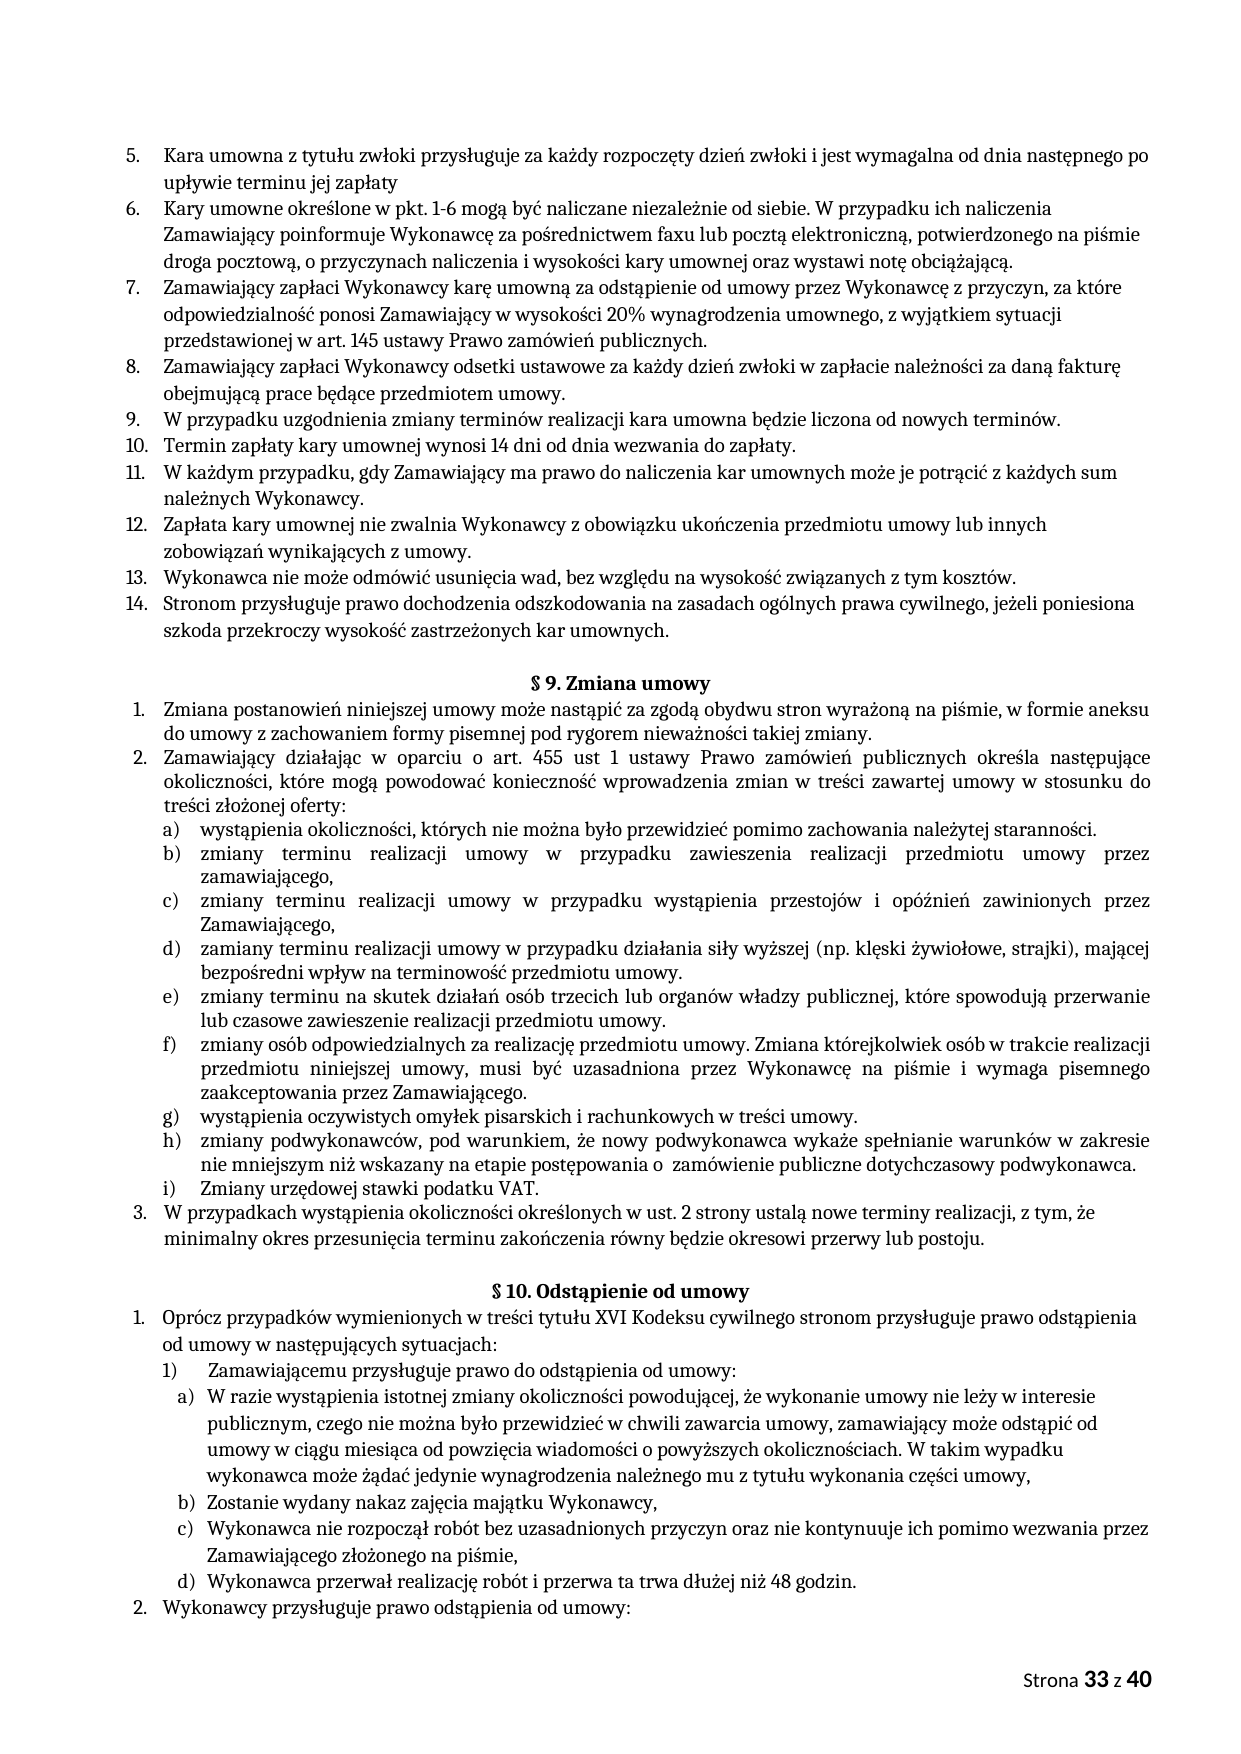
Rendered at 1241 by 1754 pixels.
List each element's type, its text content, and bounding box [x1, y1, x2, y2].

list Oprócz przypadków wymienionych w treści tytułu XVI Kodeksu cywilnego stronom przysługuje prawo odstąpienia od umowy w następujących sytuacjach: [133, 1306, 1152, 1356]
list Zamawiający zapłaci Wykonawcy karę umowną za odstąpienie od umowy przez Wykonawcę z przyczyn, za które odpowiedzialność ponosi Zamawiający w wysokości 20% wynagrodzenia umownego, z wyjątkiem sytuacji przedstawionej w art. 145 ustawy Prawo zamówień publicznych. [126, 276, 1152, 352]
list W każdym przypadku, gdy Zamawiający ma prawo do naliczenia kar umownych może je potrącić z każdych sum należnych Wykonawcy. [126, 460, 1152, 511]
list wystąpienia okoliczności, których nie można było przewidzieć pomimo zachowania należytej staranności. [163, 817, 1152, 841]
list Zmiany urzędowej stawki podatku VAT. [163, 1177, 1152, 1201]
list Zamawiający zapłaci Wykonawcy odsetki ustawowe za każdy dzień zwłoki w zapłacie należności za daną fakturę obejmującą prace będące przedmiotem umowy. [126, 355, 1152, 405]
list Zapłata kary umownej nie zwalnia Wykonawcy z obowiązku ukończenia przedmiotu umowy lub innych zobowiązań wynikających z umowy. [126, 513, 1152, 563]
list Zamawiający działając w oparciu o art. 455 ust 1 ustawy Prawo zamówień publicznych określa następujące okoliczności, które mogą powodować konieczność wprowadzenia zmian w treści zawartej umowy w stosunku do treści złożonej oferty: [133, 745, 1152, 817]
list W przypadkach wystąpienia okoliczności określonych w ust. 2 strony ustalą nowe terminy realizacji, z tym, że minimalny okres przesunięcia terminu zakończenia równy będzie okresowi przerwy lub postoju. [133, 1201, 1152, 1251]
list Kary umowne określone w pkt. 1-6 mogą być naliczane niezależnie od siebie. W przypadku ich naliczenia Zamawiający poinformuje Wykonawcę za pośrednictwem faxu lub pocztą elektroniczną, potwierdzonego na piśmie droga pocztową, o przyczynach naliczenia i wysokości kary umownej oraz wystawi notę obciążającą. [126, 197, 1152, 273]
list Zamawiającemu przysługuje prawo do odstąpienia od umowy: [162, 1359, 1152, 1383]
list Kara umowna z tytułu zwłoki przysługuje za każdy rozpoczęty dzień zwłoki i jest wymagalna od dnia następnego po upływie terminu jej zapłaty [126, 144, 1152, 194]
list wystąpienia oczywistych omyłek pisarskich i rachunkowych w treści umowy. [163, 1105, 1152, 1129]
list Wykonawca nie rozpoczął robót bez uzasadnionych przyczyn oraz nie kontynuuje ich pomimo wezwania przez Zamawiającego złożonego na piśmie, [177, 1517, 1152, 1567]
text § 10. Odstąpienie od umowy [89, 1280, 1152, 1304]
list W przypadku uzgodnienia zmiany terminów realizacji kara umowna będzie liczona od nowych terminów. [126, 408, 1152, 432]
list Zostanie wydany nakaz zajęcia majątku Wykonawcy, [177, 1491, 1152, 1514]
text § 9. Zmiana umowy [89, 671, 1152, 695]
list Wykonawcy przysługuje prawo odstąpienia od umowy: [133, 1596, 1152, 1620]
list Stronom przysługuje prawo dochodzenia odszkodowania na zasadach ogólnych prawa cywilnego, jeżeli poniesiona szkoda przekroczy wysokość zastrzeżonych kar umownych. [126, 592, 1152, 642]
list Zmiana postanowień niniejszej umowy może nastąpić za zgodą obydwu stron wyrażoną na piśmie, w formie aneksu do umowy z zachowaniem formy pisemnej pod rygorem nieważności takiej zmiany. [133, 697, 1152, 745]
list Wykonawca nie może odmówić usunięcia wad, bez względu na wysokość związanych z tym kosztów. [126, 566, 1152, 590]
list zmiany terminu realizacji umowy w przypadku zawieszenia realizacji przedmiotu umowy przez zamawiającego, [163, 841, 1152, 889]
list zmiany terminu realizacji umowy w przypadku wystąpienia przestojów i opóźnień zawinionych przez Zamawiającego, [163, 889, 1152, 937]
list Termin zapłaty kary umownej wynosi 14 dni od dnia wezwania do zapłaty. [126, 434, 1152, 458]
list zamiany terminu realizacji umowy w przypadku działania siły wyższej (np. klęski żywiołowe, strajki), mającej bezpośredni wpływ na terminowość przedmiotu umowy. [163, 937, 1152, 985]
list zmiany podwykonawców, pod warunkiem, że nowy podwykonawca wykaże spełnianie warunków w zakresie nie mniejszym niż wskazany na etapie postępowania o zamówienie publiczne dotychczasowy podwykonawca. [163, 1129, 1152, 1177]
list zmiany terminu na skutek działań osób trzecich lub organów władzy publicznej, które spowodują przerwanie lub czasowe zawieszenie realizacji przedmiotu umowy. [163, 985, 1152, 1033]
list W razie wystąpienia istotnej zmiany okoliczności powodującej, że wykonanie umowy nie leży w interesie publicznym, czego nie można było przewidzieć w chwili zawarcia umowy, zamawiający może odstąpić od umowy w ciągu miesiąca od powzięcia wiadomości o powyższych okolicznościach. W takim wypadku wykonawca może żądać jedynie wynagrodzenia należnego mu z tytułu wykonania części umowy, [177, 1385, 1152, 1488]
list Wykonawca przerwał realizację robót i przerwa ta trwa dłużej niż 48 godzin. [177, 1569, 1152, 1593]
list zmiany osób odpowiedzialnych za realizację przedmiotu umowy. Zmiana którejkolwiek osób w trakcie realizacji przedmiotu niniejszej umowy, musi być uzasadniona przez Wykonawcę na piśmie i wymaga pisemnego zaakceptowania przez Zamawiającego. [163, 1033, 1152, 1105]
